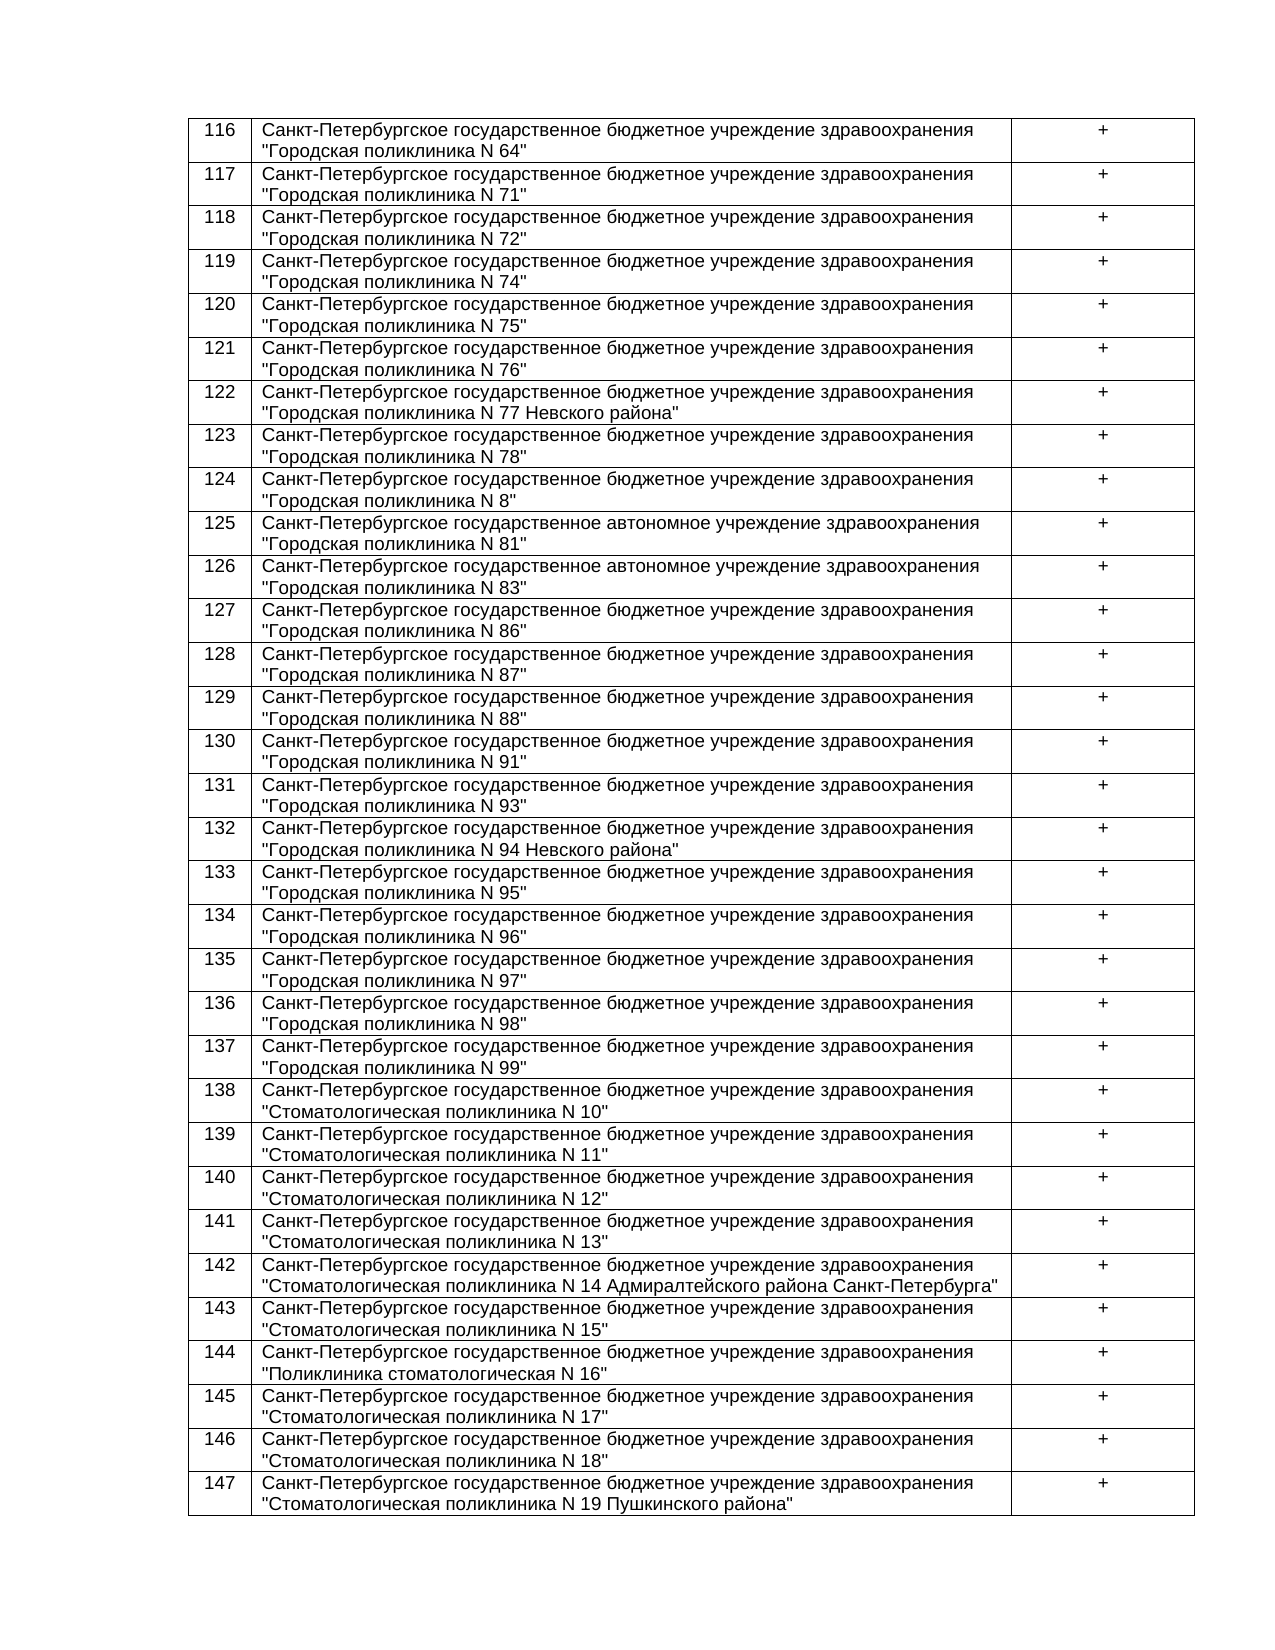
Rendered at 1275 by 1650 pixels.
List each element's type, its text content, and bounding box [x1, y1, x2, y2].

table_cell Санкт-Петербургское государственное бюджетное учреждение здравоохранения "Городская поликлиника N 94 Невского района" [252, 818, 1011, 860]
table_cell Санкт-Петербургское государственное бюджетное учреждение здравоохранения "Городская поликлиника N 64" [252, 119, 1011, 162]
table_cell + [1012, 1385, 1194, 1427]
table_cell 126 [189, 556, 251, 598]
table_cell 145 [189, 1385, 251, 1427]
table_cell Санкт-Петербургское государственное бюджетное учреждение здравоохранения "Городская поликлиника N 76" [252, 338, 1011, 380]
table_cell 121 [189, 338, 251, 380]
table_cell + [1012, 512, 1194, 554]
table_cell + [1012, 119, 1194, 162]
table_cell 143 [189, 1298, 251, 1340]
table_cell Санкт-Петербургское государственное бюджетное учреждение здравоохранения "Городская поликлиника N 93" [252, 774, 1011, 816]
table_cell Санкт-Петербургское государственное бюджетное учреждение здравоохранения "Городская поликлиника N 91" [252, 730, 1011, 773]
table_cell Санкт-Петербургское государственное бюджетное учреждение здравоохранения "Городская поликлиника N 95" [252, 861, 1011, 904]
table_cell + [1012, 1167, 1194, 1209]
table_cell + [1012, 1341, 1194, 1384]
table_cell Санкт-Петербургское государственное бюджетное учреждение здравоохранения "Стоматологическая поликлиника N 17" [252, 1385, 1011, 1427]
table_cell Санкт-Петербургское государственное бюджетное учреждение здравоохранения "Поликлиника стоматологическая N 16" [252, 1341, 1011, 1384]
table_cell 131 [189, 774, 251, 816]
table_cell Санкт-Петербургское государственное бюджетное учреждение здравоохранения "Городская поликлиника N 78" [252, 425, 1011, 467]
table_cell Санкт-Петербургское государственное бюджетное учреждение здравоохранения "Стоматологическая поликлиника N 15" [252, 1298, 1011, 1340]
table_cell + [1012, 381, 1194, 424]
table_cell + [1012, 1123, 1194, 1166]
table_cell Санкт-Петербургское государственное бюджетное учреждение здравоохранения "Стоматологическая поликлиника N 10" [252, 1079, 1011, 1122]
table_cell 122 [189, 381, 251, 424]
table_cell + [1012, 1036, 1194, 1078]
table_cell 119 [189, 250, 251, 293]
table_cell 118 [189, 206, 251, 249]
table_cell 146 [189, 1429, 251, 1471]
table_cell + [1012, 643, 1194, 686]
table_cell + [1012, 250, 1194, 293]
table_cell Санкт-Петербургское государственное бюджетное учреждение здравоохранения "Городская поликлиника N 96" [252, 905, 1011, 947]
table_cell + [1012, 905, 1194, 947]
table_cell 120 [189, 294, 251, 336]
table_cell 135 [189, 949, 251, 991]
table_cell Санкт-Петербургское государственное бюджетное учреждение здравоохранения "Городская поликлиника N 75" [252, 294, 1011, 336]
table_cell + [1012, 468, 1194, 511]
table_cell Санкт-Петербургское государственное бюджетное учреждение здравоохранения "Городская поликлиника N 98" [252, 992, 1011, 1035]
table_cell 128 [189, 643, 251, 686]
table_cell + [1012, 818, 1194, 860]
table_cell 134 [189, 905, 251, 947]
table_cell + [1012, 774, 1194, 816]
table_cell Санкт-Петербургское государственное бюджетное учреждение здравоохранения "Городская поликлиника N 71" [252, 163, 1011, 205]
table_cell Санкт-Петербургское государственное автономное учреждение здравоохранения "Городская поликлиника N 83" [252, 556, 1011, 598]
table_cell 124 [189, 468, 251, 511]
table_cell 136 [189, 992, 251, 1035]
table_cell Санкт-Петербургское государственное бюджетное учреждение здравоохранения "Стоматологическая поликлиника N 11" [252, 1123, 1011, 1166]
table_cell Санкт-Петербургское государственное бюджетное учреждение здравоохранения "Городская поликлиника N 72" [252, 206, 1011, 249]
table_cell + [1012, 992, 1194, 1035]
table_cell Санкт-Петербургское государственное бюджетное учреждение здравоохранения "Стоматологическая поликлиника N 13" [252, 1210, 1011, 1253]
table_cell Санкт-Петербургское государственное бюджетное учреждение здравоохранения "Стоматологическая поликлиника N 12" [252, 1167, 1011, 1209]
table_cell + [1012, 1298, 1194, 1340]
table_cell 130 [189, 730, 251, 773]
table_cell 137 [189, 1036, 251, 1078]
table_cell Санкт-Петербургское государственное бюджетное учреждение здравоохранения "Городская поликлиника N 97" [252, 949, 1011, 991]
table_cell Санкт-Петербургское государственное бюджетное учреждение здравоохранения "Стоматологическая поликлиника N 19 Пушкинского района" [252, 1472, 1011, 1515]
table_cell 133 [189, 861, 251, 904]
table_cell + [1012, 206, 1194, 249]
table_cell + [1012, 1472, 1194, 1515]
table_cell + [1012, 1254, 1194, 1297]
table_cell Санкт-Петербургское государственное бюджетное учреждение здравоохранения "Городская поликлиника N 74" [252, 250, 1011, 293]
table_cell + [1012, 687, 1194, 729]
table_cell Санкт-Петербургское государственное бюджетное учреждение здравоохранения "Городская поликлиника N 99" [252, 1036, 1011, 1078]
table_cell + [1012, 599, 1194, 642]
table_cell 144 [189, 1341, 251, 1384]
table_cell 116 [189, 119, 251, 162]
table_cell + [1012, 163, 1194, 205]
table_cell Санкт-Петербургское государственное бюджетное учреждение здравоохранения "Стоматологическая поликлиника N 14 Адмиралтейского района Санкт-Петербурга" [252, 1254, 1011, 1297]
table_cell 142 [189, 1254, 251, 1297]
table_cell 129 [189, 687, 251, 729]
table_cell 123 [189, 425, 251, 467]
table_cell + [1012, 294, 1194, 336]
table_cell Санкт-Петербургское государственное бюджетное учреждение здравоохранения "Городская поликлиника N 8" [252, 468, 1011, 511]
table_cell 139 [189, 1123, 251, 1166]
table_cell + [1012, 425, 1194, 467]
table_cell 138 [189, 1079, 251, 1122]
table_cell + [1012, 949, 1194, 991]
table_cell Санкт-Петербургское государственное бюджетное учреждение здравоохранения "Городская поликлиника N 87" [252, 643, 1011, 686]
table_cell + [1012, 861, 1194, 904]
table_cell Санкт-Петербургское государственное бюджетное учреждение здравоохранения "Городская поликлиника N 86" [252, 599, 1011, 642]
table_cell + [1012, 1210, 1194, 1253]
table_cell 125 [189, 512, 251, 554]
table_cell + [1012, 556, 1194, 598]
table_cell + [1012, 1429, 1194, 1471]
table_cell 117 [189, 163, 251, 205]
table_cell Санкт-Петербургское государственное бюджетное учреждение здравоохранения "Городская поликлиника N 88" [252, 687, 1011, 729]
table_cell + [1012, 1079, 1194, 1122]
table_cell 141 [189, 1210, 251, 1253]
table_cell 147 [189, 1472, 251, 1515]
table_cell + [1012, 730, 1194, 773]
table_cell Санкт-Петербургское государственное бюджетное учреждение здравоохранения "Стоматологическая поликлиника N 18" [252, 1429, 1011, 1471]
table_cell + [1012, 338, 1194, 380]
table_cell 127 [189, 599, 251, 642]
table_cell 132 [189, 818, 251, 860]
table_cell Санкт-Петербургское государственное бюджетное учреждение здравоохранения "Городская поликлиника N 77 Невского района" [252, 381, 1011, 424]
table_cell 140 [189, 1167, 251, 1209]
table_cell Санкт-Петербургское государственное автономное учреждение здравоохранения "Городская поликлиника N 81" [252, 512, 1011, 554]
